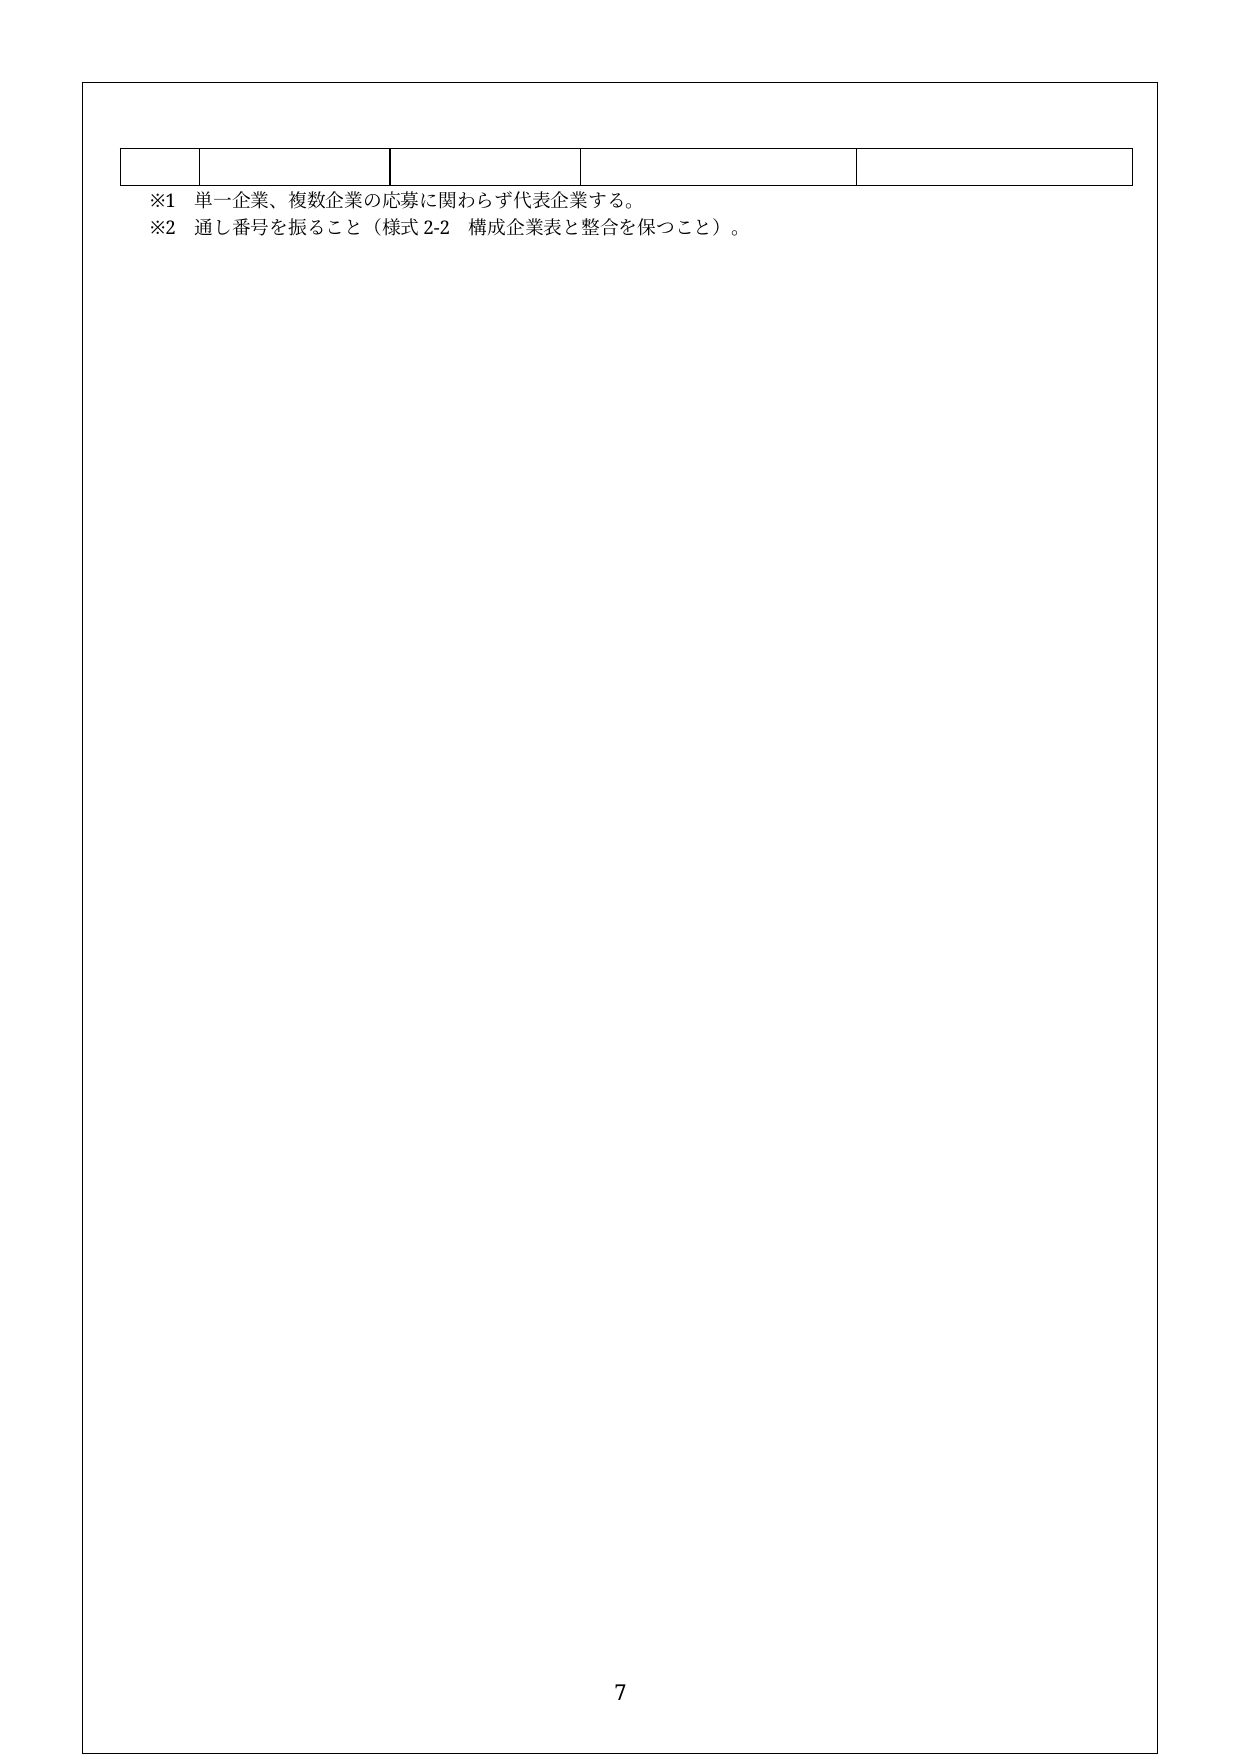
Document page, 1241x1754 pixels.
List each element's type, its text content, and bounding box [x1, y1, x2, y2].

table_cell [121, 149, 199, 185]
table_cell [200, 149, 389, 185]
table_cell [581, 149, 856, 185]
table_cell [857, 149, 1132, 185]
table_cell [391, 149, 580, 185]
text ※2 通し番号を振ること（様式2-2 構成企業表と整合を保つこと）。 [150, 213, 1090, 240]
text ※1 単一企業、複数企業の応募に関わらず代表企業する。 [150, 186, 1090, 213]
